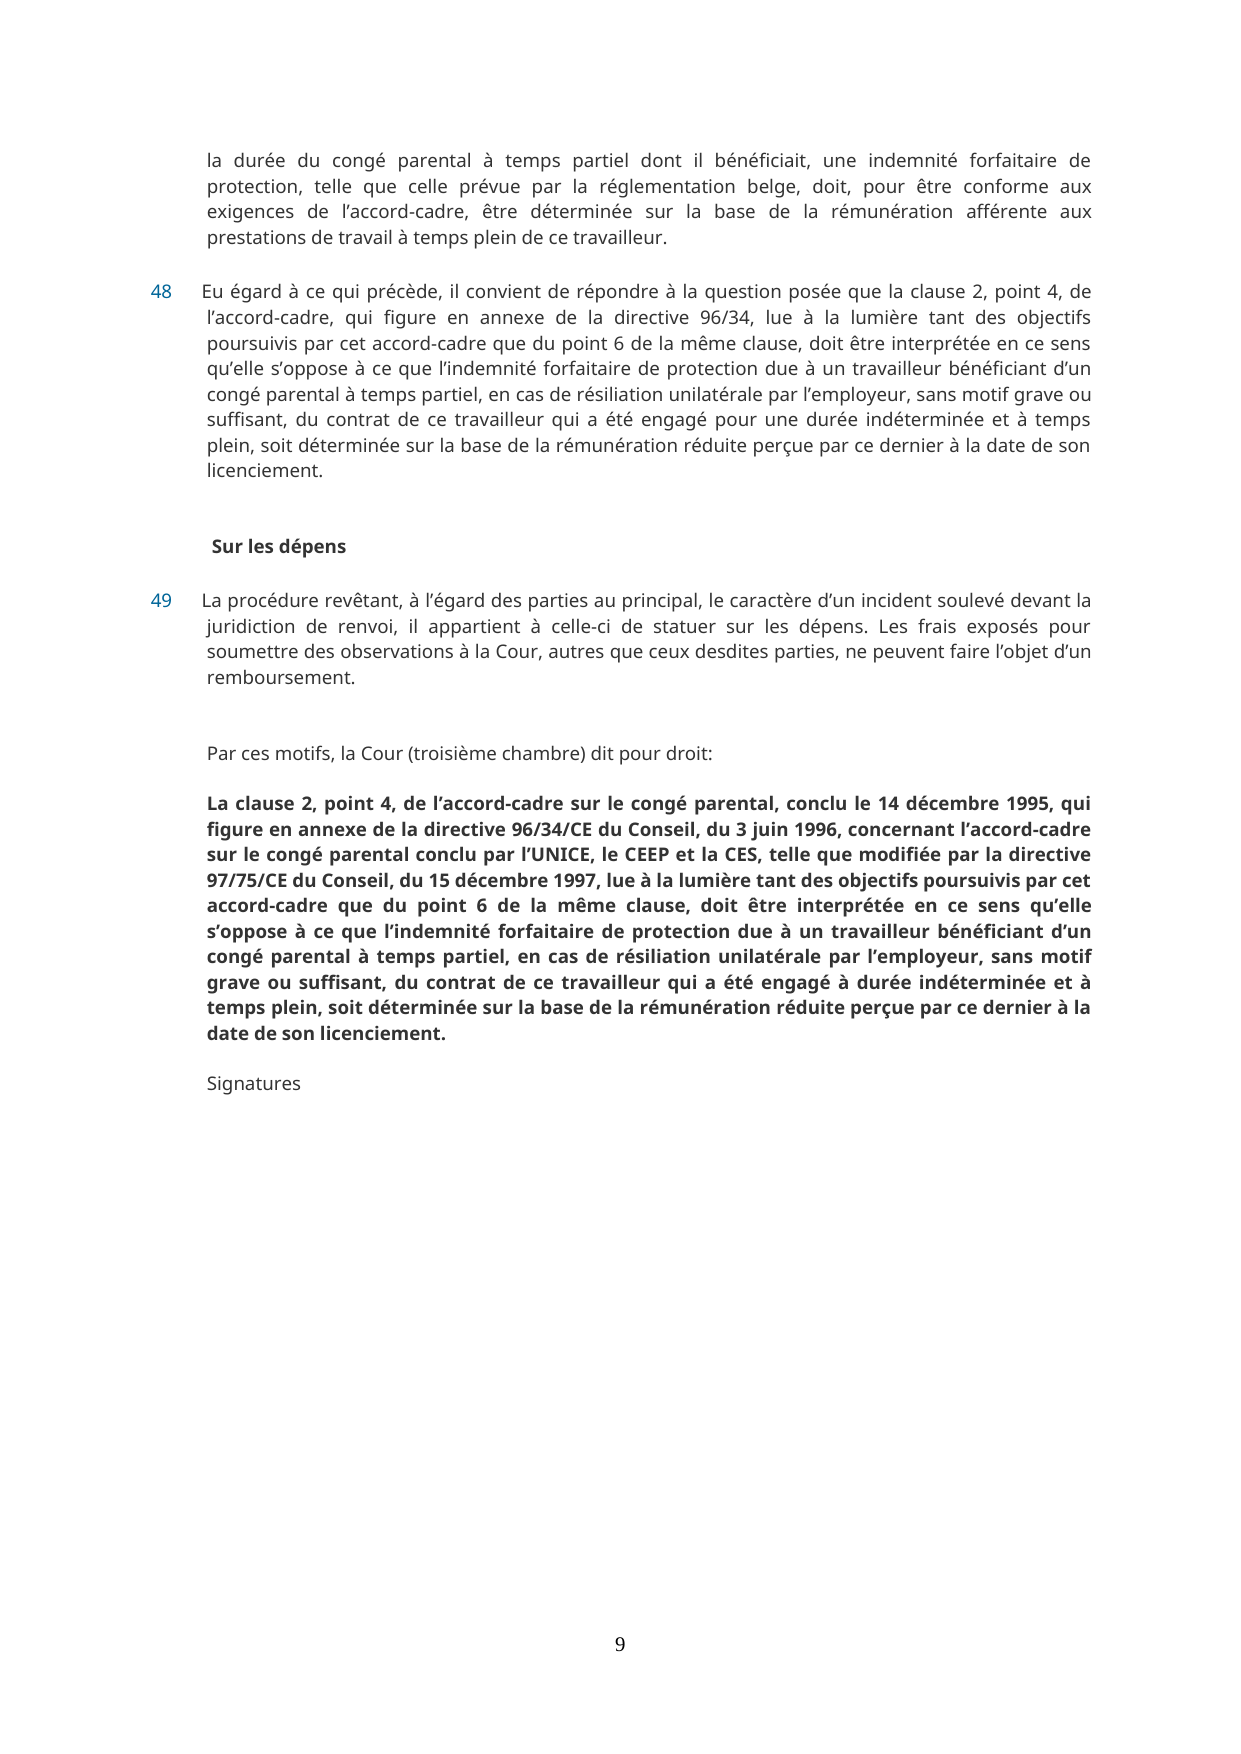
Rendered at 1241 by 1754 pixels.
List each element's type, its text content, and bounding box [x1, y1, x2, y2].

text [151, 148, 1093, 250]
text Sur les dépens [207, 533, 1093, 558]
text La clause 2, point 4, de l’accord-cadre sur le congé parental, conclu le 14 décembre 1995, qui figure en annexe de la directive 96/34/CE du Conseil, du 3 juin 1996, concernant l’accord-cadre sur le congé parental conclu par l’UNICE, le CEEP et la CES, telle que modifiée par la directive 97/75/CE du Conseil, du 15 décembre 1997, lue à la lumière tant des objectifs poursuivis par cet accord-cadre que du point 6 de la même clause, doit être interprétée en ce sens qu’elle s’oppose à ce que l’indemnité forfaitaire de protection due à un travailleur bénéficiant d’un congé parental à temps partiel, en cas de résiliation unilatérale par l’employeur, sans motif grave ou suffisant, du contrat de ce travailleur qui a été engagé à durée indéterminée et à temps plein, soit déterminée sur la base de la rémunération réduite perçue par ce dernier à la date de son licenciement. [207, 790, 1093, 1046]
text 48 Eu égard à ce qui précède, il convient de répondre à la question posée que la clause 2, point 4, de l’accord-cadre, qui figure en annexe de la directive 96/34, lue à la lumière tant des objectifs poursuivis par cet accord-cadre que du point 6 de la même clause, doit être interprétée en ce sens qu’elle s’oppose à ce que l’indemnité forfaitaire de protection due à un travailleur bénéficiant d’un congé parental à temps partiel, en cas de résiliation unilatérale par l’employeur, sans motif grave ou suffisant, du contrat de ce travailleur qui a été engagé pour une durée indéterminée et à temps plein, soit déterminée sur la base de la rémunération réduite perçue par ce dernier à la date de son licenciement. [151, 279, 1093, 483]
text 49 La procédure revêtant, à l’égard des parties au principal, le caractère d’un incident soulevé devant la juridiction de renvoi, il appartient à celle-ci de statuer sur les dépens. Les frais exposés pour soumettre des observations à la Cour, autres que ceux desdites parties, ne peuvent faire l’objet d’un remboursement. [151, 588, 1093, 690]
text Signatures [207, 1071, 1093, 1096]
text Par ces motifs, la Cour (troisième chambre) dit pour droit: [207, 740, 1093, 765]
